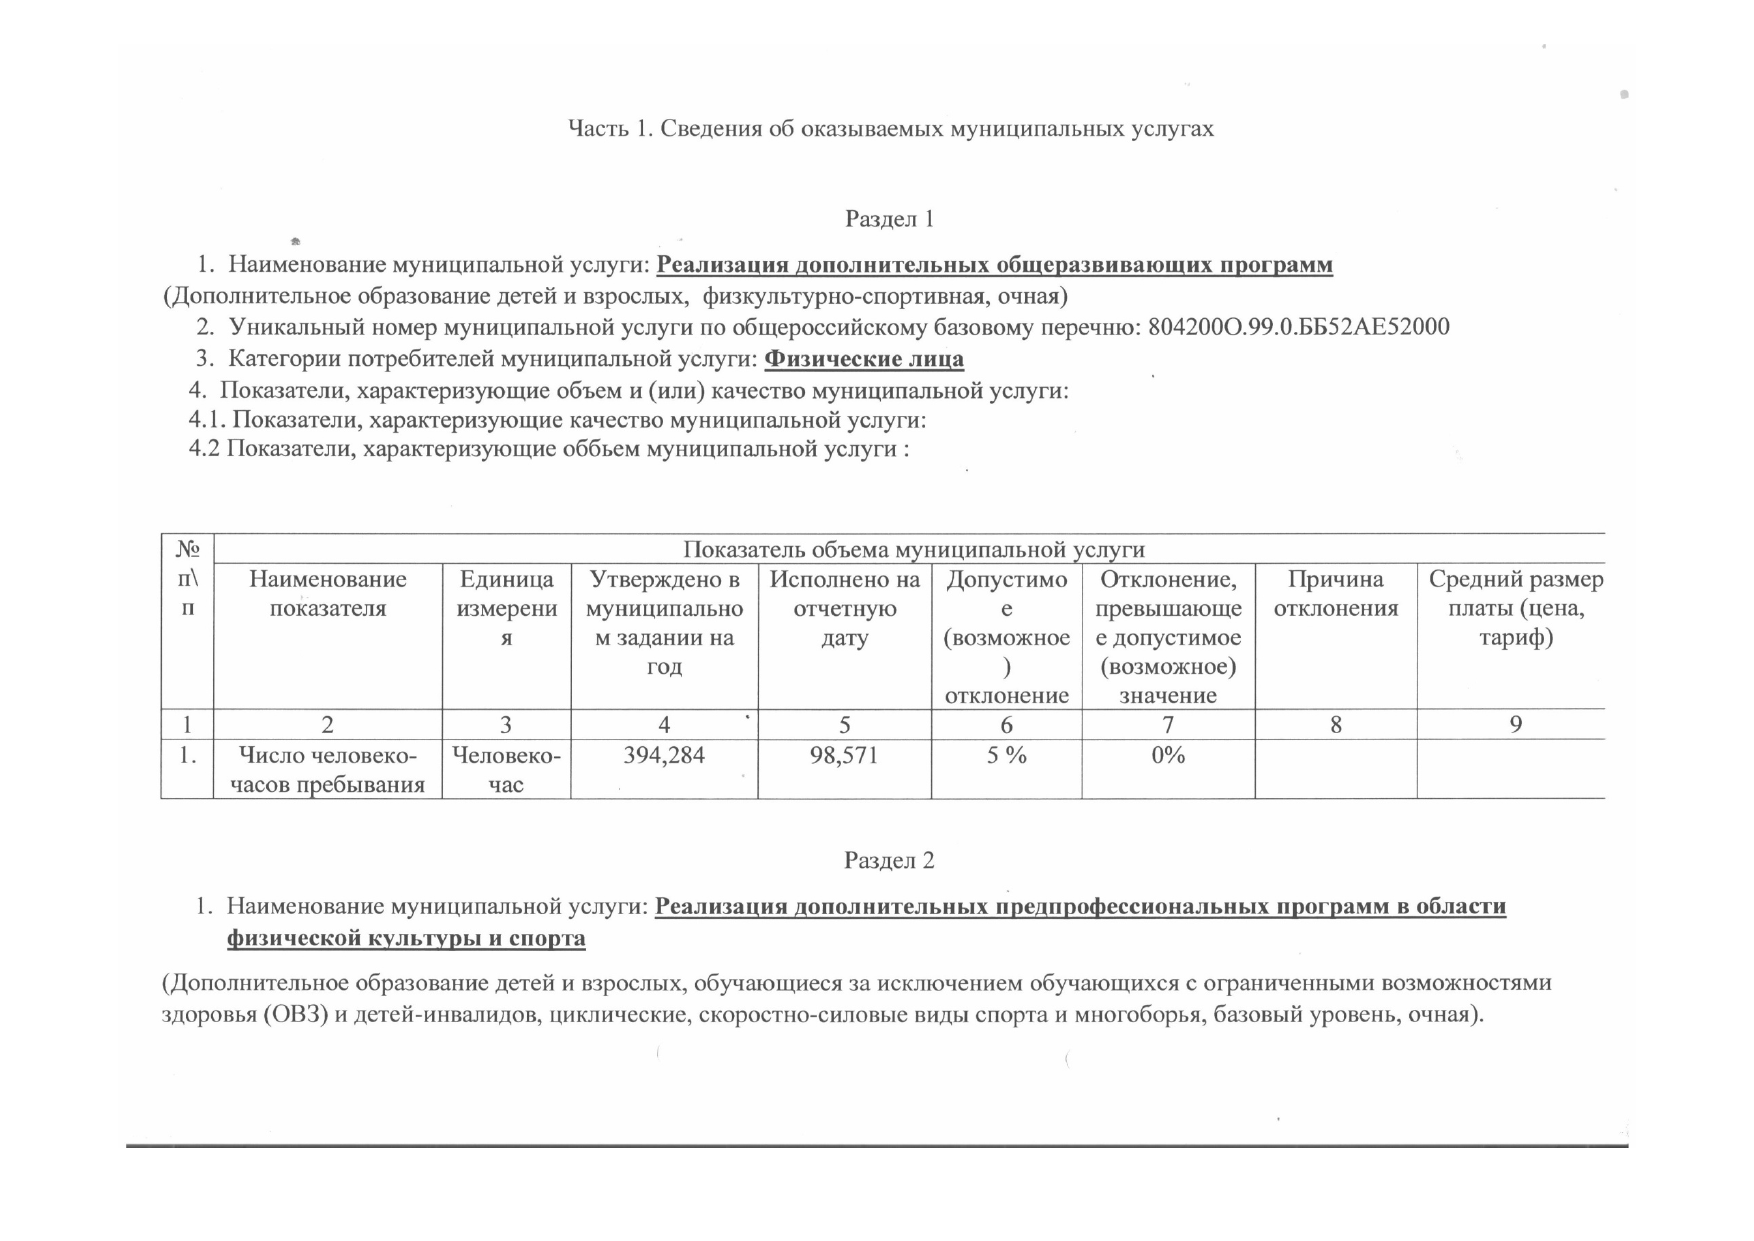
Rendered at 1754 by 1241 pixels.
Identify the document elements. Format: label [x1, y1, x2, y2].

picture [118, 44, 1636, 1148]
